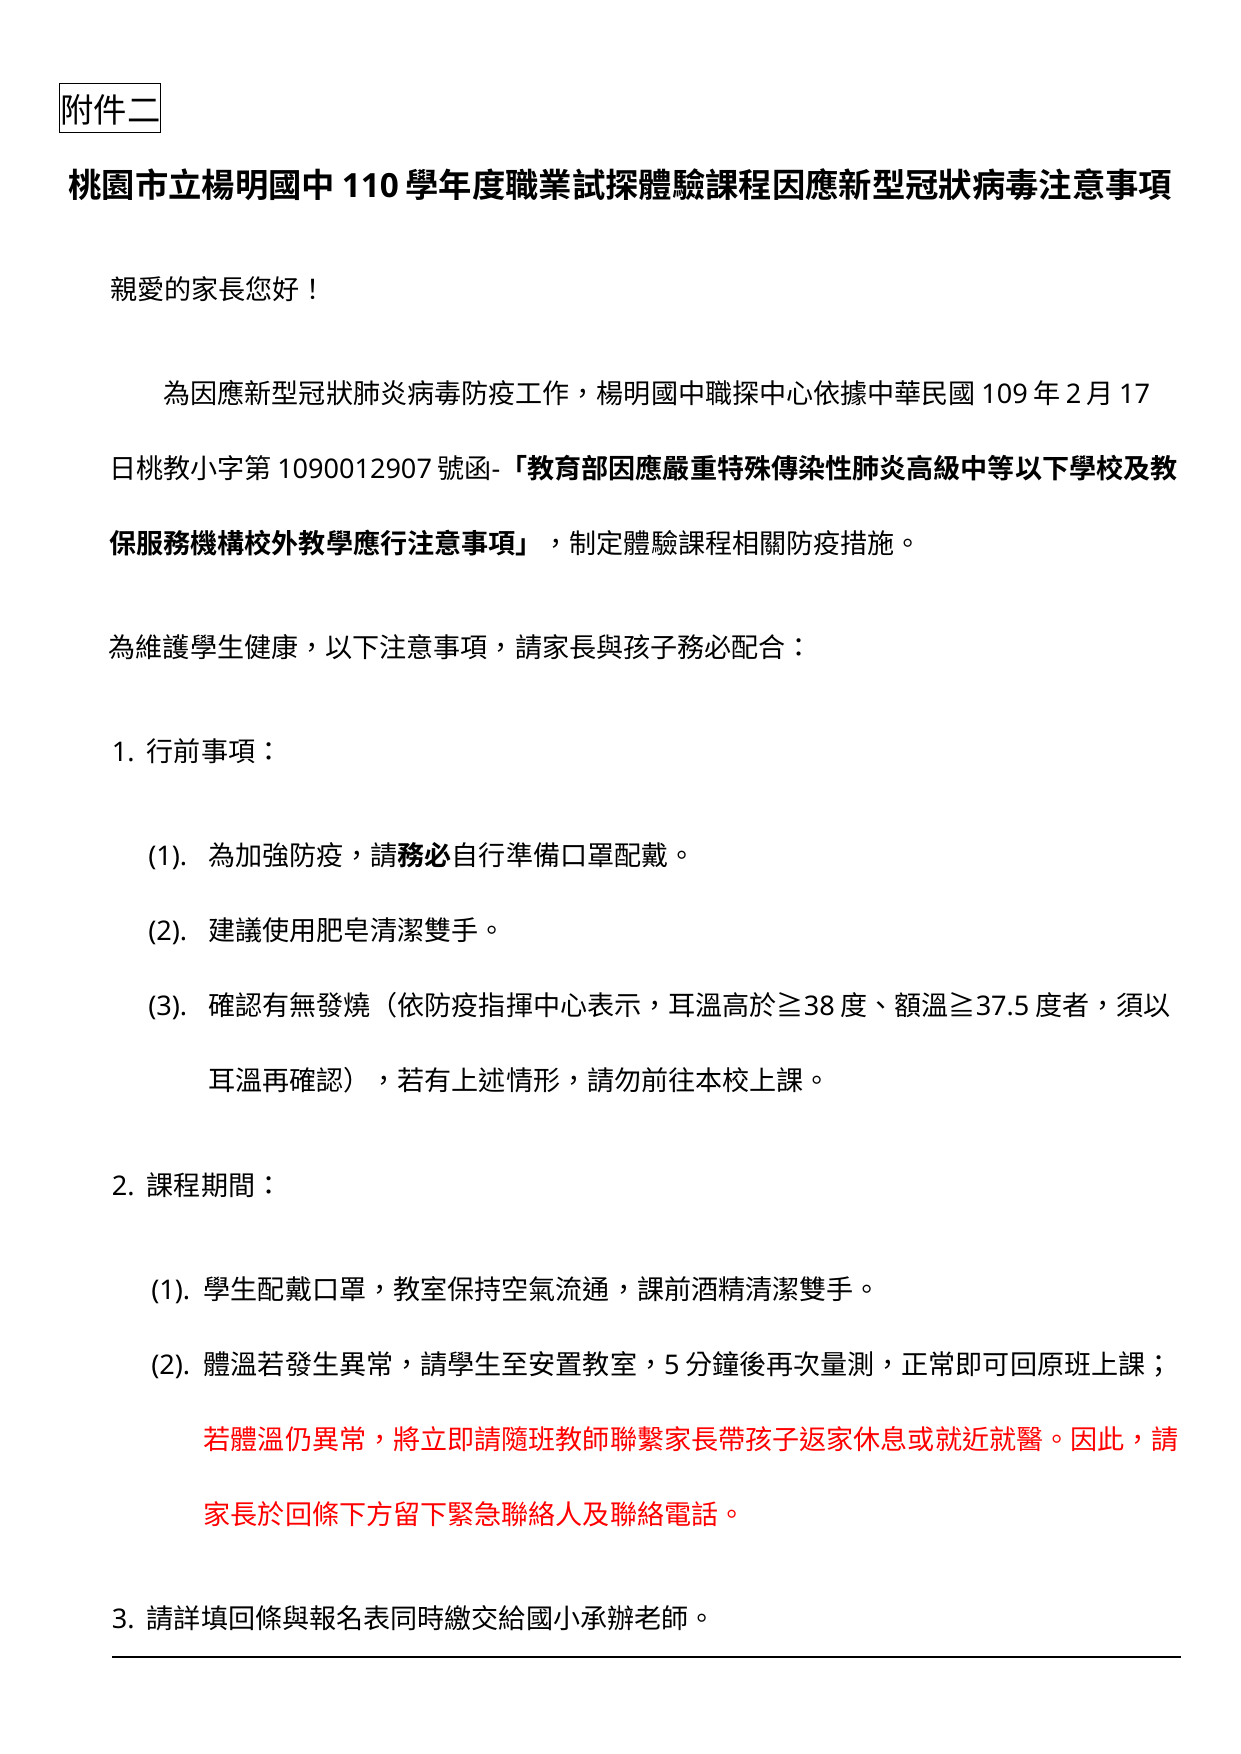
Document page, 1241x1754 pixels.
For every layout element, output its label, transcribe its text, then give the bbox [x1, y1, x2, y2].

list 為加強防疫，請務必自行準備口罩配戴。 [148, 817, 1181, 892]
list 請詳填回條與報名表同時繳交給國小承辦老師。 [112, 1579, 1181, 1656]
list 課程期間： [112, 1146, 1181, 1221]
list 體溫若發生異常，請學生至安置教室，5分鐘後再次量測，正常即可回原班上課；若體溫仍異常，將立即請隨班教師聯繫家長帶孩子返家休息或就近就醫。因此，請家長於回條下方留下緊急聯絡人及聯絡電話。 [151, 1325, 1181, 1550]
text 親愛的家長您好！ [59, 250, 1181, 325]
text 附件二 [59, 71, 1181, 146]
text 為因應新型冠狀肺炎病毒防疫工作，楊明國中職探中心依據中華民國109年2月17日桃教小字第1090012907號函-「教育部因應嚴重特殊傳染性肺炎高級中等以下學校及教保服務機構校外教學應行注意事項」，制定體驗課程相關防疫措施。 [109, 354, 1181, 579]
text 為維護學生健康，以下注意事項，請家長與孩子務必配合： [59, 608, 1181, 683]
list 建議使用肥皂清潔雙手。 [148, 892, 1181, 967]
list 行前事項： [112, 712, 1181, 787]
text 桃園市立楊明國中110學年度職業試探體驗課程因應新型冠狀病毒注意事項 [59, 146, 1181, 221]
list 學生配戴口罩，教室保持空氣流通，課前酒精清潔雙手。 [151, 1250, 1181, 1325]
list 確認有無發燒（依防疫指揮中心表示，耳溫高於≧38度、額溫≧37.5度者，須以耳溫再確認），若有上述情形，請勿前往本校上課。 [148, 967, 1181, 1117]
